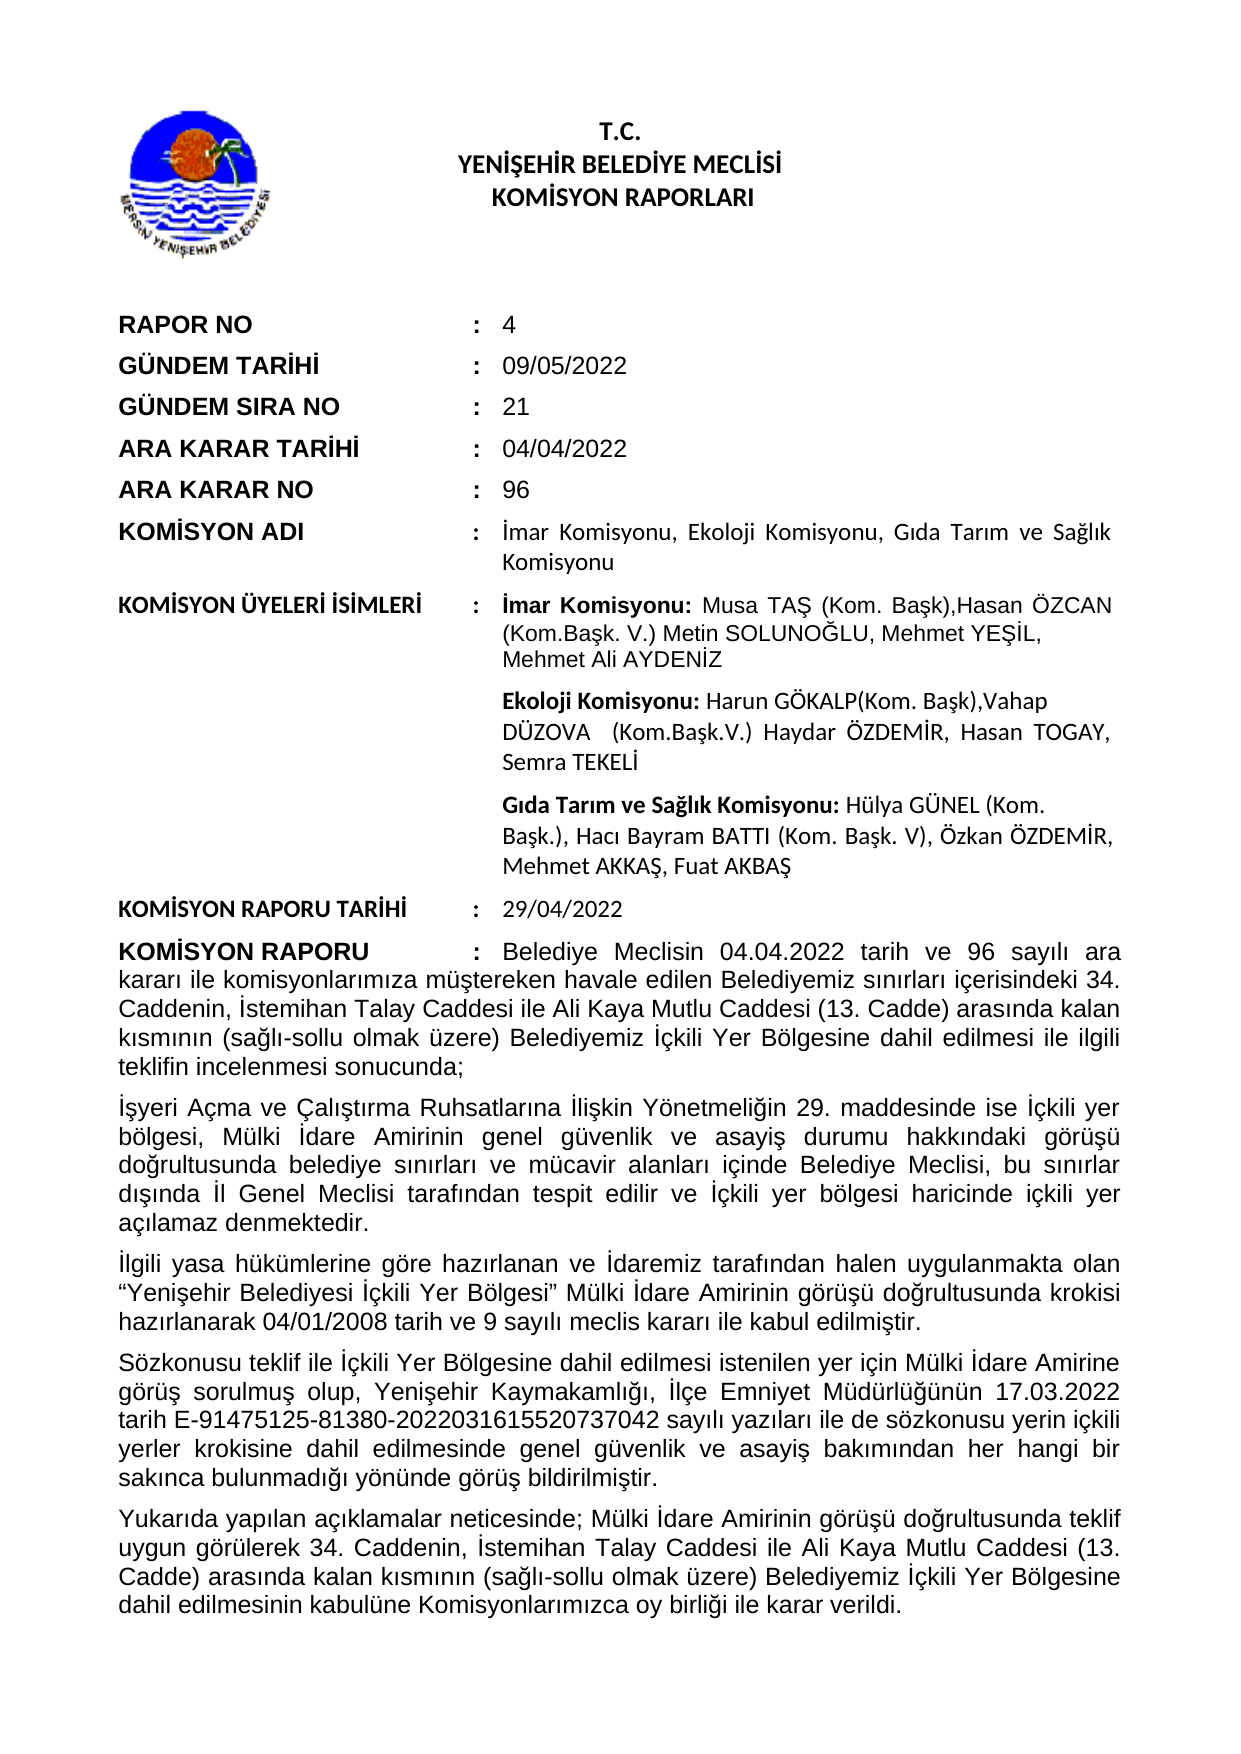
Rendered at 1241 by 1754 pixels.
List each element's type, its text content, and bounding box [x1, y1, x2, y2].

text KOMİSYON RAPORU TARİHİ : 29/04/2022 [118, 893, 1122, 924]
text ARA KARAR NO : 96 [118, 475, 1122, 503]
text Ekoloji Komisyonu: Harun GÖKALP(Kom. Başk),Vahap DÜZOVA (Kom.Başk.V.) Haydar ÖZDEMİR, Hasan TOGAY, Semra TEKELİ [118, 685, 1122, 777]
text KOMİSYON RAPORU : Belediye Meclisin 04.04.2022 tarih ve 96 sayılı ara kararı ile komisyonlarımıza müştereken havale edilen Belediyemiz sınırları içerisindeki 34. Caddenin, İstemihan Talay Caddesi ile Ali Kaya Mutlu Caddesi (13. Cadde) arasında kalan kısmının (sağlı-sollu olmak üzere) Belediyemiz İçkili Yer Bölgesine dahil edilmesi ile ilgili teklifin incelenmesi sonucunda; [118, 936, 1122, 1080]
text GÜNDEM SIRA NO : 21 [118, 392, 1122, 421]
text İşyeri Açma ve Çalıştırma Ruhsatlarına İlişkin Yönetmeliğin 29. maddesinde ise İçkili yer bölgesi, Mülki İdare Amirinin genel güvenlik ve asayiş durumu hakkındaki görüşü doğrultusunda belediye sınırları ve mücavir alanları içinde Belediye Meclisi, bu sınırlar dışında İl Genel Meclisi tarafından tespit edilir ve İçkili yer bölgesi haricinde içkili yer açılamaz denmektedir. [118, 1093, 1122, 1236]
text ARA KARAR TARİHİ : 04/04/2022 [118, 433, 1122, 462]
text KOMİSYON ADI : İmar Komisyonu, Ekoloji Komisyonu, Gıda Tarım ve Sağlık Komisyonu [118, 516, 1122, 577]
text Gıda Tarım ve Sağlık Komisyonu: Hülya GÜNEL (Kom. Başk.), Hacı Bayram BATTI (Kom. Başk. V), Özkan ÖZDEMİR, Mehmet AKKAŞ, Fuat AKBAŞ [118, 789, 1122, 881]
text İlgili yasa hükümlerine göre hazırlanan ve İdaremiz tarafından halen uygulanmakta olan “Yenişehir Belediyesi İçkili Yer Bölgesi” Mülki İdare Amirinin görüşü doğrultusunda krokisi hazırlanarak 04/01/2008 tarih ve 9 sayılı meclis kararı ile kabul edilmiştir. [118, 1249, 1122, 1335]
text RAPOR NO : 4 [118, 310, 1122, 338]
text GÜNDEM TARİHİ : 09/05/2022 [118, 351, 1122, 380]
text KOMİSYON ÜYELERİ İSİMLERİ : İmar Komisyonu: Musa TAŞ (Kom. Başk),Hasan ÖZCAN (Kom.Başk. V.) Metin SOLUNOĞLU, Mehmet YEŞİL, Mehmet Ali AYDENİZ [118, 589, 1122, 673]
text Sözkonusu teklif ile İçkili Yer Bölgesine dahil edilmesi istenilen yer için Mülki İdare Amirine görüş sorulmuş olup, Yenişehir Kaymakamlığı, İlçe Emniyet Müdürlüğünün 17.03.2022 tarih E-91475125-81380-2022031615520737042 sayılı yazıları ile de sözkonusu yerin içkili yerler krokisine dahil edilmesinde genel güvenlik ve asayiş bakımından her hangi bir sakınca bulunmadığı yönünde görüş bildirilmiştir. [118, 1348, 1122, 1491]
text Yukarıda yapılan açıklamalar neticesinde; Mülki İdare Amirinin görüşü doğrultusunda teklif uygun görülerek 34. Caddenin, İstemihan Talay Caddesi ile Ali Kaya Mutlu Caddesi (13. Cadde) arasında kalan kısmının (sağlı-sollu olmak üzere) Belediyemiz İçkili Yer Bölgesine dahil edilmesinin kabulüne Komisyonlarımızca oy birliği ile karar verildi. [118, 1504, 1122, 1619]
picture [118, 101, 275, 269]
